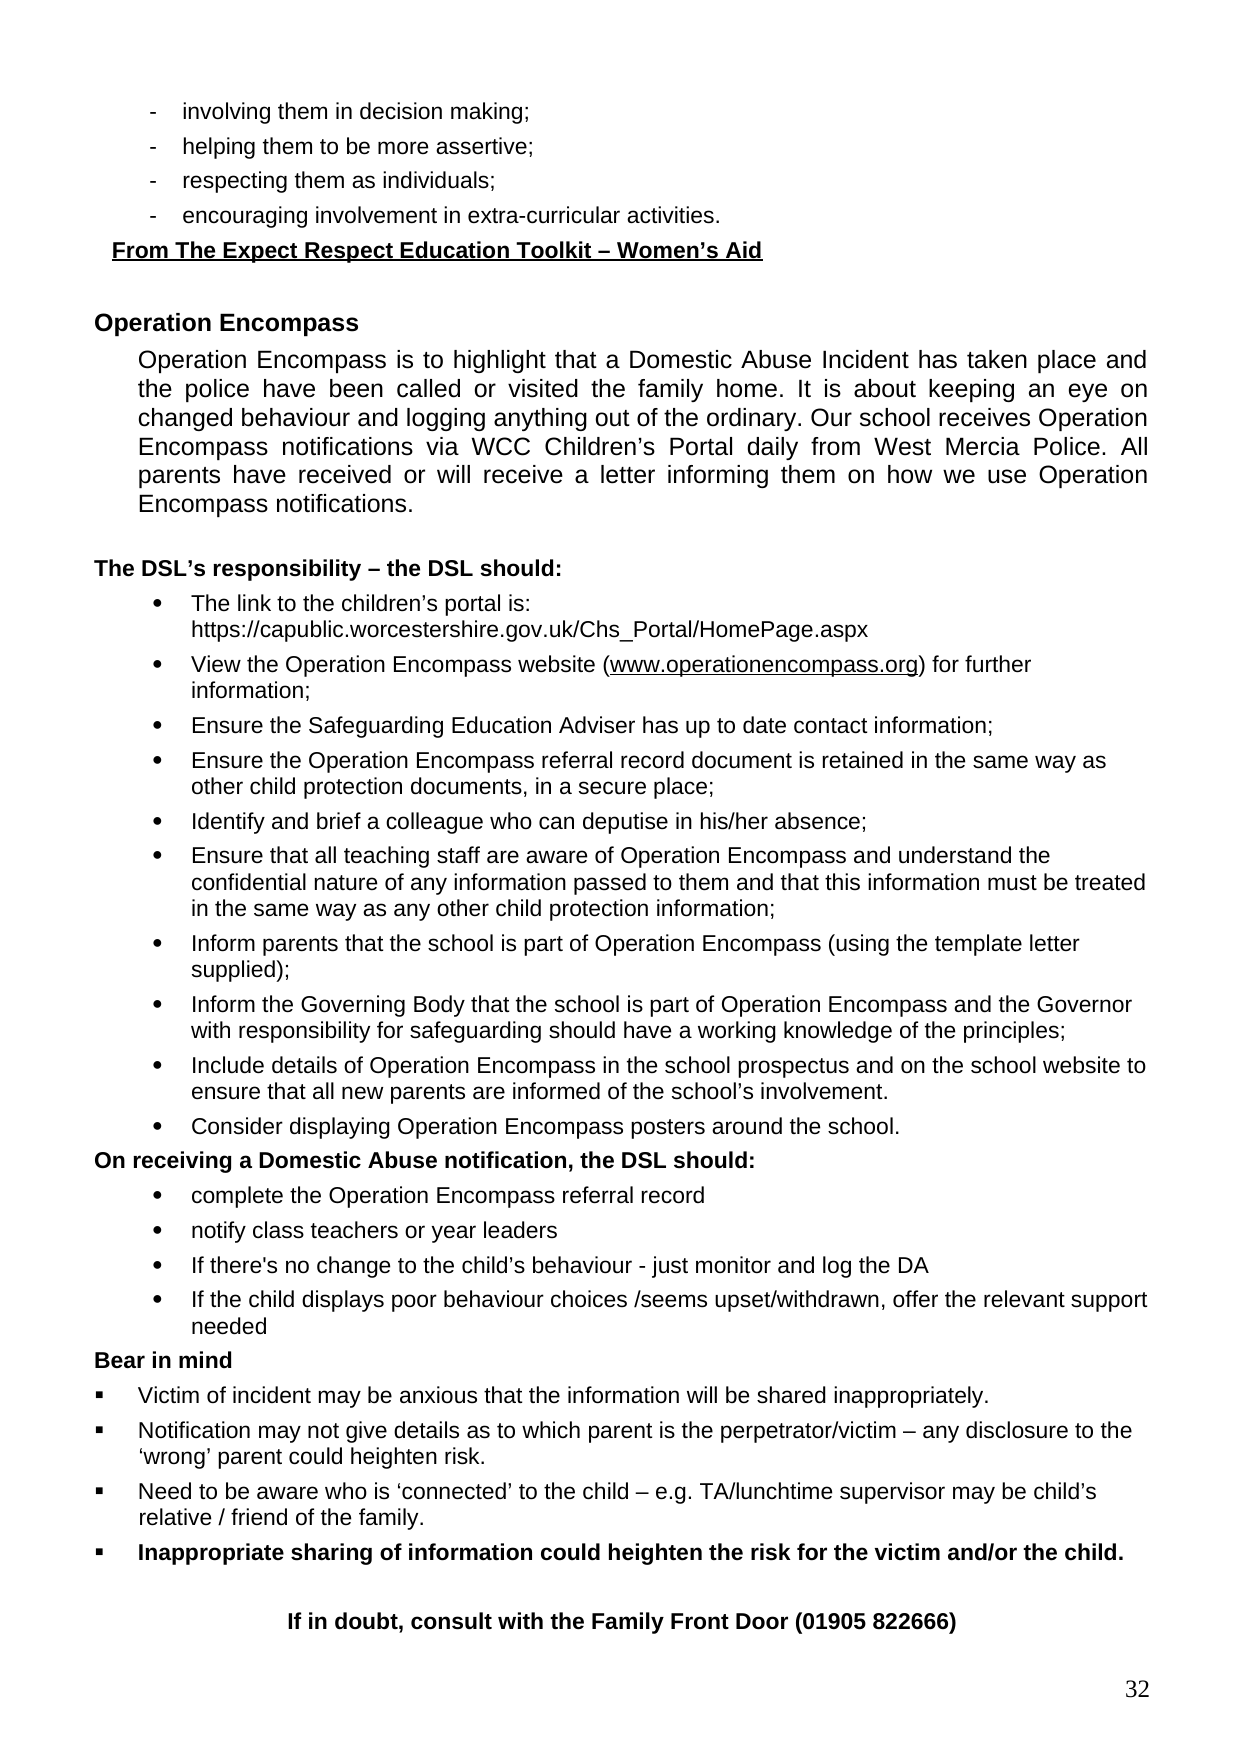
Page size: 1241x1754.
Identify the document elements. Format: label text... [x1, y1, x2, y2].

list Include details of Operation Encompass in the school prospectus and on the school website to ensure that all new parents are informed of the school’s involvement. [153, 1052, 1150, 1104]
list Identify and brief a colleague who can deputise in his/her absence; [153, 808, 1150, 834]
text If in doubt, consult with the Family Front Door (01905 822666) [94, 1608, 1150, 1634]
text - encouraging involvement in extra-curricular activities. [112, 202, 1150, 228]
list Inappropriate sharing of information could heighten the risk for the victim and/or the child. [94, 1539, 1150, 1565]
text On receiving a Domestic Abuse notification, the DSL should: [94, 1147, 1150, 1174]
list Notification may not give details as to which parent is the perpetrator/victim – any disclosure to the ‘wrong’ parent could heighten risk. [94, 1417, 1150, 1469]
list Inform the Governing Body that the school is part of Operation Encompass and the Governor with responsibility for safeguarding should have a working knowledge of the principles; [153, 991, 1150, 1043]
text The DSL’s responsibility – the DSL should: [94, 555, 1150, 581]
text - helping them to be more assertive; [112, 133, 1150, 159]
list Ensure that all teaching staff are aware of Operation Encompass and understand the confidential nature of any information passed to them and that this information must be treated in the same way as any other child protection information; [153, 842, 1150, 921]
list complete the Operation Encompass referral record [153, 1182, 1150, 1208]
list View the Operation Encompass website (www.operationencompass.org) for further information; [153, 651, 1150, 703]
list If the child displays poor behaviour choices /seems upset/withdrawn, offer the relevant support needed [153, 1286, 1150, 1339]
text - involving them in decision making; [112, 98, 1150, 124]
list Inform parents that the school is part of Operation Encompass (using the template letter supplied); [153, 930, 1150, 982]
list Ensure the Safeguarding Education Adviser has up to date contact information; [153, 712, 1150, 738]
list Ensure the Operation Encompass referral record document is retained in the same way as other child protection documents, in a secure place; [153, 747, 1150, 799]
list Consider displaying Operation Encompass posters around the school. [153, 1113, 1150, 1139]
list notify class teachers or year leaders [153, 1217, 1150, 1243]
text - respecting them as individuals; [112, 167, 1150, 194]
list The link to the children’s portal is: https://capublic.worcestershire.gov.uk/Chs_Portal/HomePage.aspx [153, 590, 1150, 642]
list Need to be aware who is ‘connected’ to the child – e.g. TA/lunchtime supervisor may be child’s relative / friend of the family. [94, 1478, 1150, 1530]
list If there's no change to the child’s behaviour - just monitor and log the DA [153, 1252, 1150, 1278]
list Operation Encompass is to highlight that a Domestic Abuse Incident has taken place and the police have been called or visited the family home. It is about keeping an eye on changed behaviour and logging anything out of the ordinary. Our school receives Operation Encompass notifications via WCC Children’s Portal daily from West Mercia Police. All parents have received or will receive a letter informing them on how we use Operation Encompass notifications. [138, 346, 1150, 518]
text Bear in mind [94, 1347, 1150, 1374]
text Operation Encompass [94, 308, 1150, 337]
list Victim of incident may be anxious that the information will be shared inappropriately. [94, 1382, 1150, 1408]
subtitle From The Expect Respect Education Toolkit – Women’s Aid [112, 237, 1150, 263]
